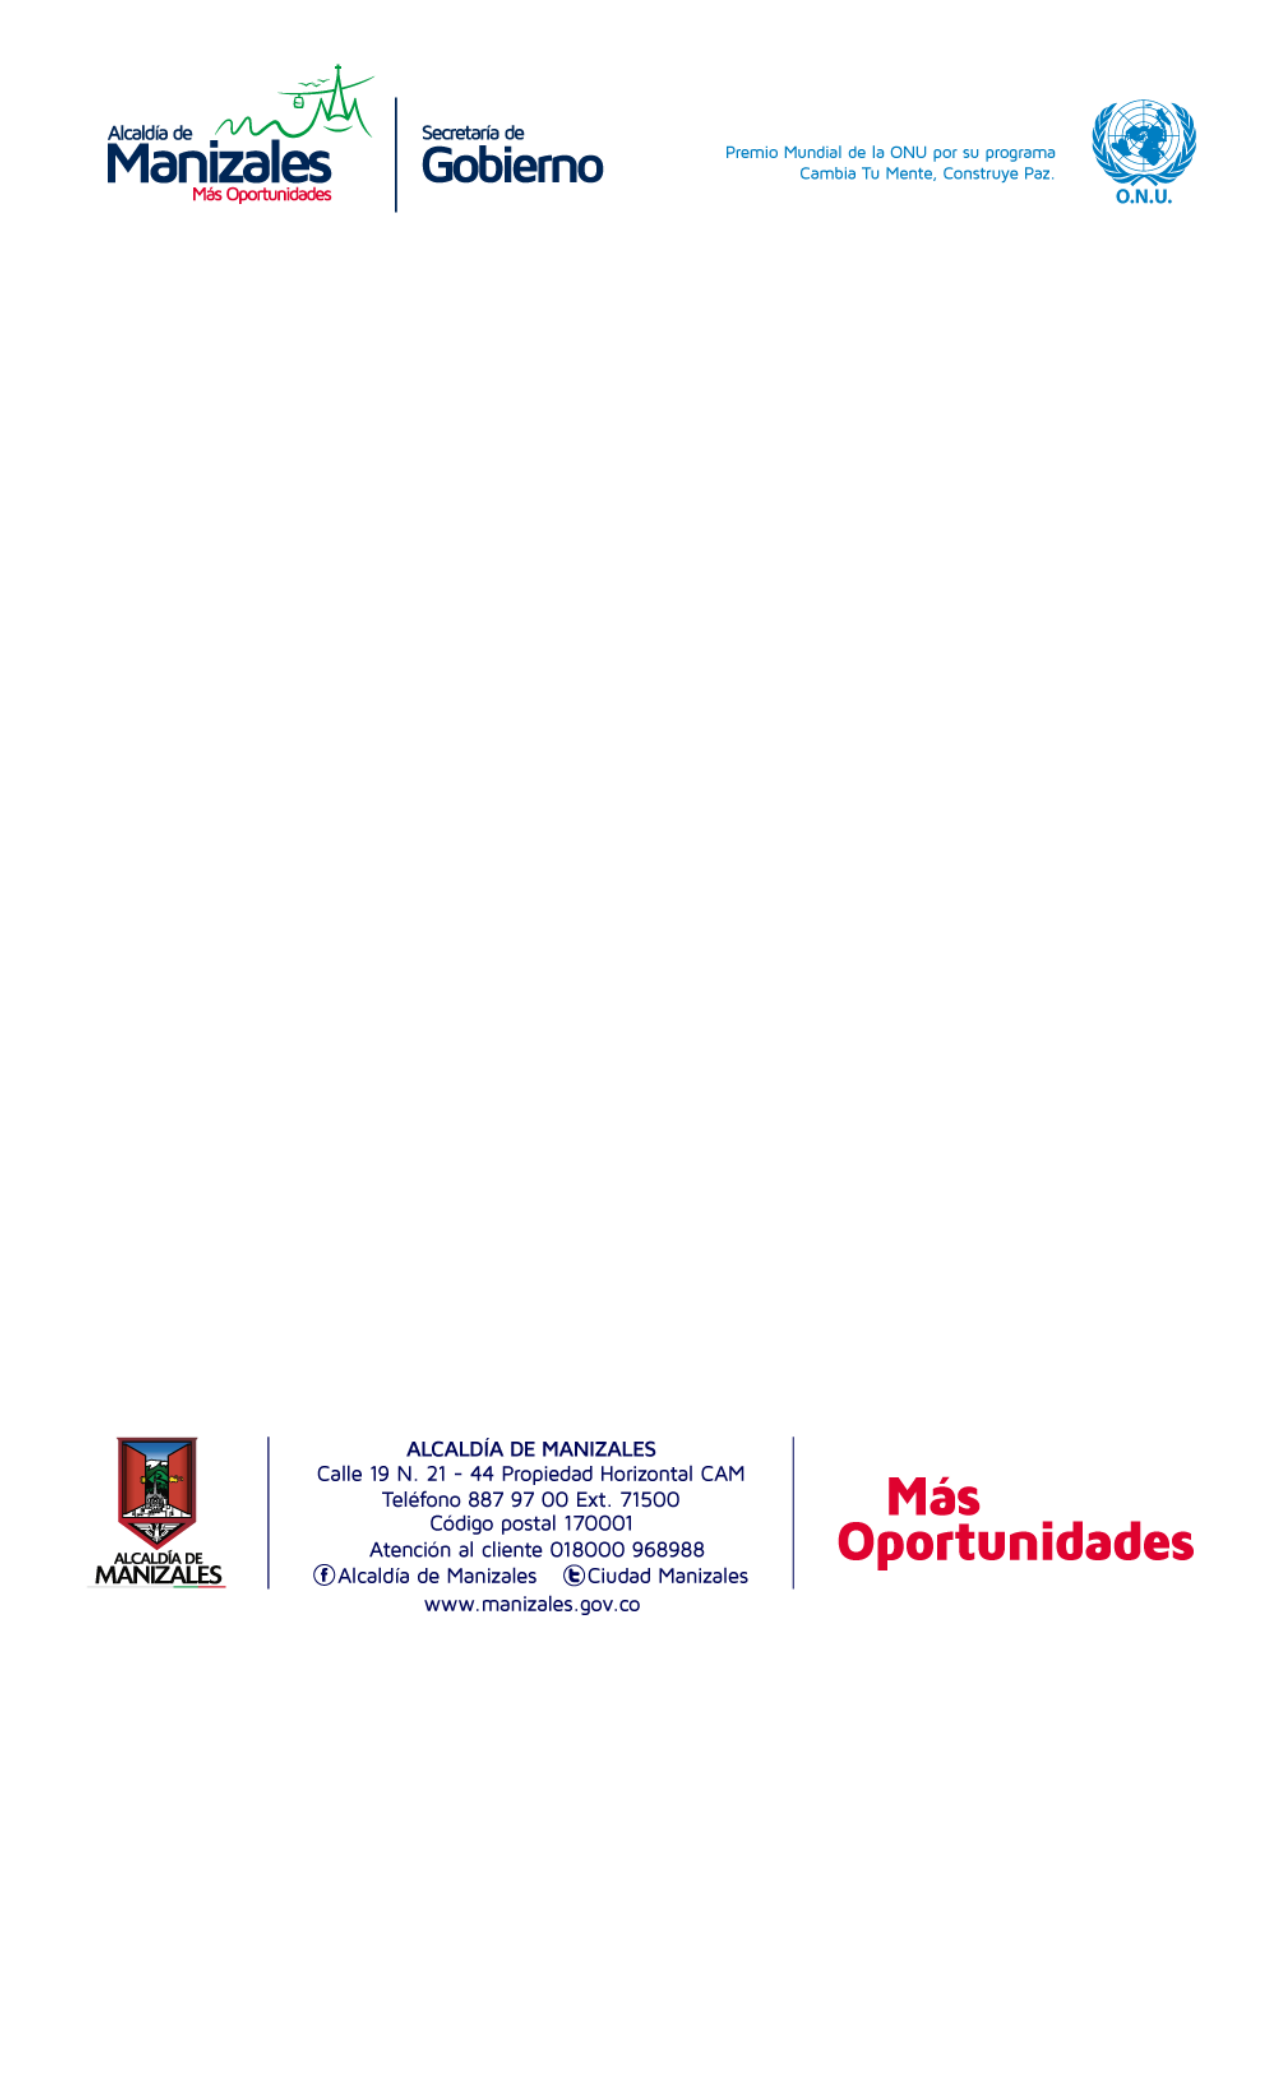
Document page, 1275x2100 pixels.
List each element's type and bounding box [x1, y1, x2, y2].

picture [2, 0, 1275, 1651]
